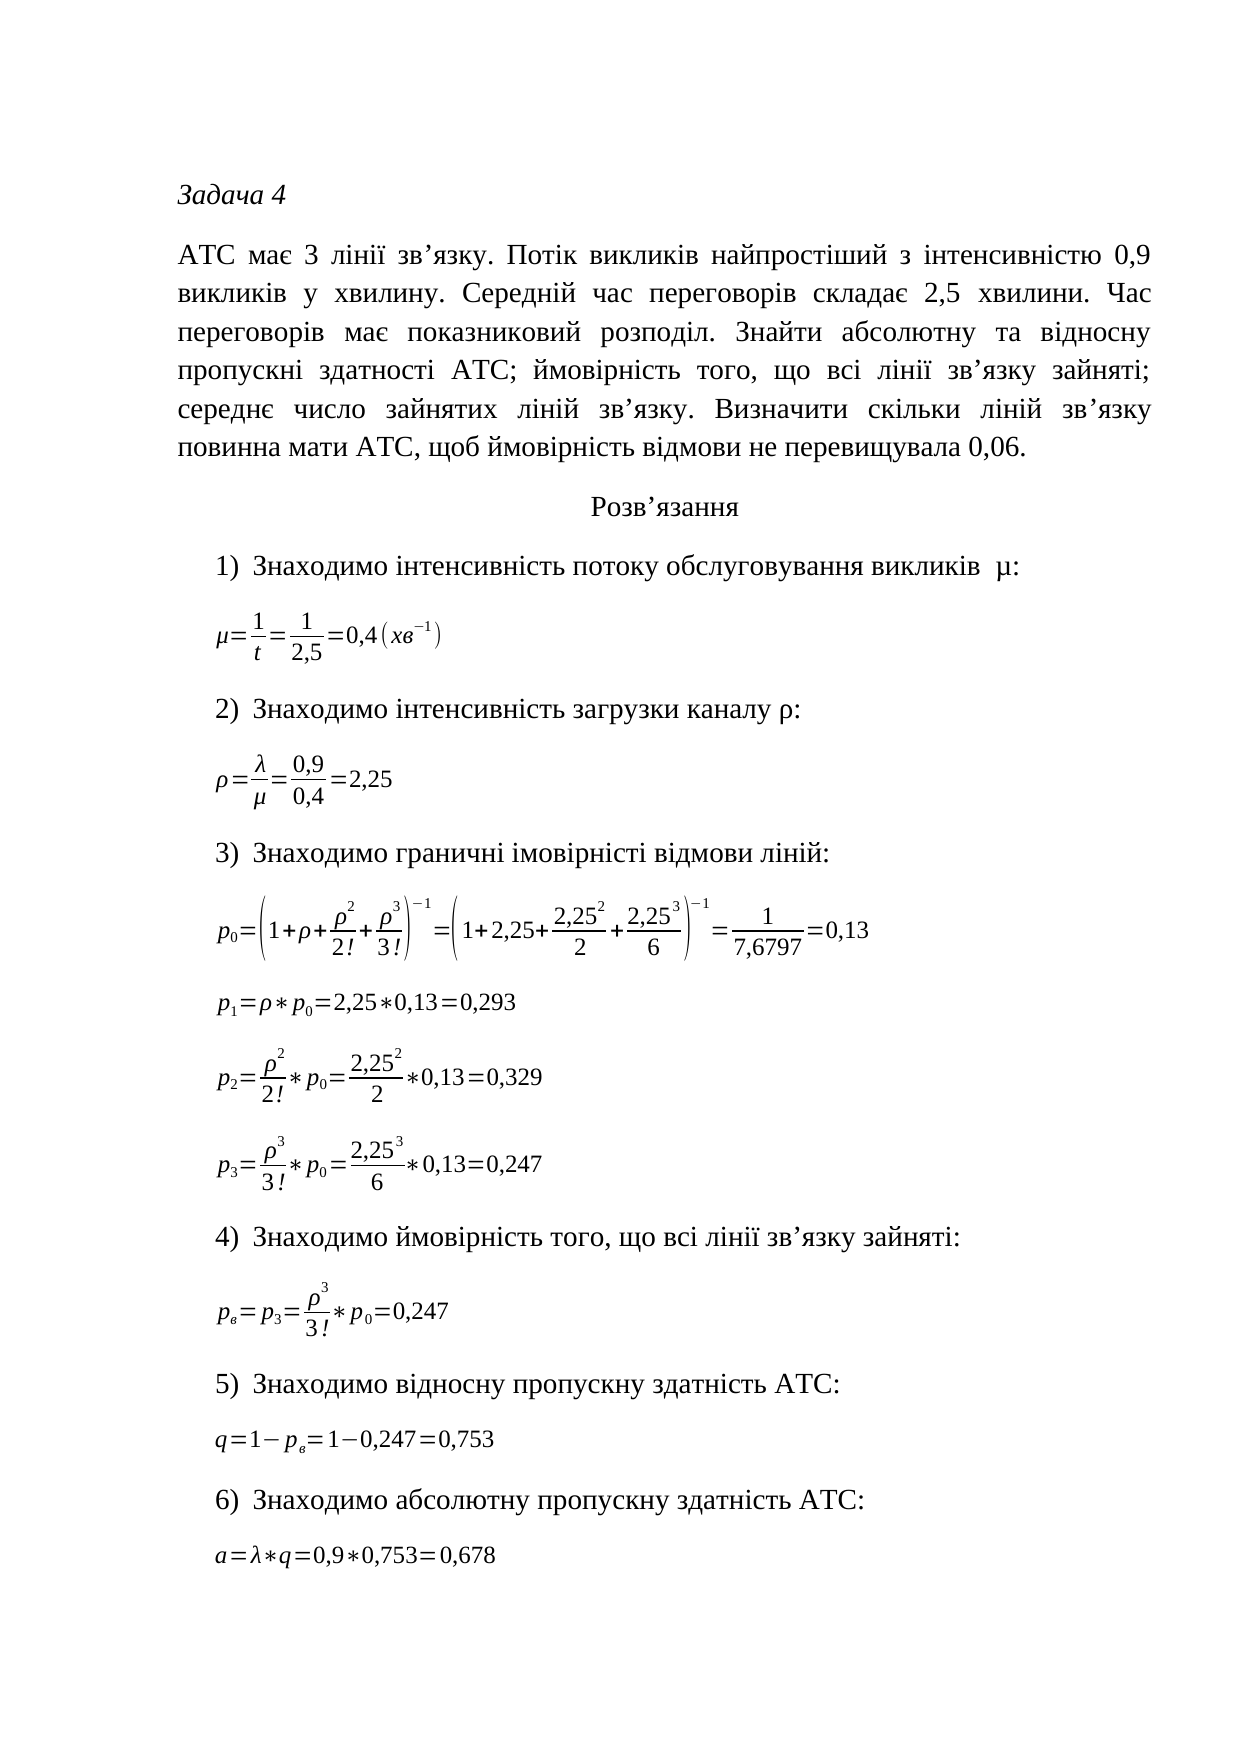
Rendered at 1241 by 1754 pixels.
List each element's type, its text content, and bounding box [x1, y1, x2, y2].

list Знаходимо інтенсивність потоку обслуговування викликів µ: [215, 548, 1152, 582]
list Знаходимо граничні імовірністі відмови ліній: [215, 835, 1152, 868]
text Розв’язання [177, 489, 1152, 522]
list Знаходимо інтенсивність загрузки каналу ρ: [215, 692, 1152, 725]
text Задача 4 [177, 177, 1152, 211]
text АТС має 3 лінії зв’язку. Потік викликів найпростіший з інтенсивністю 0,9 викликів у хвилину. Середній час переговорів складає 2,5 хвилини. Час переговорів має показниковий розподіл. Знайти абсолютну та відносну пропускні здатності АТС; ймовірність того, що всі лінії зв’язку зайняті; середнє число зайнятих ліній зв’язку. Визначити скільки ліній зв’язку повинна мати АТС, щоб ймовірність відмови не перевищувала 0,06. [177, 237, 1152, 463]
list Знаходимо абсолютну пропускну здатність АТС: [215, 1482, 1152, 1516]
list Знаходимо ймовірність того, що всі лінії зв’язку зайняті: [215, 1219, 1152, 1253]
list Знаходимо відносну пропускну здатність АТС: [215, 1366, 1152, 1400]
